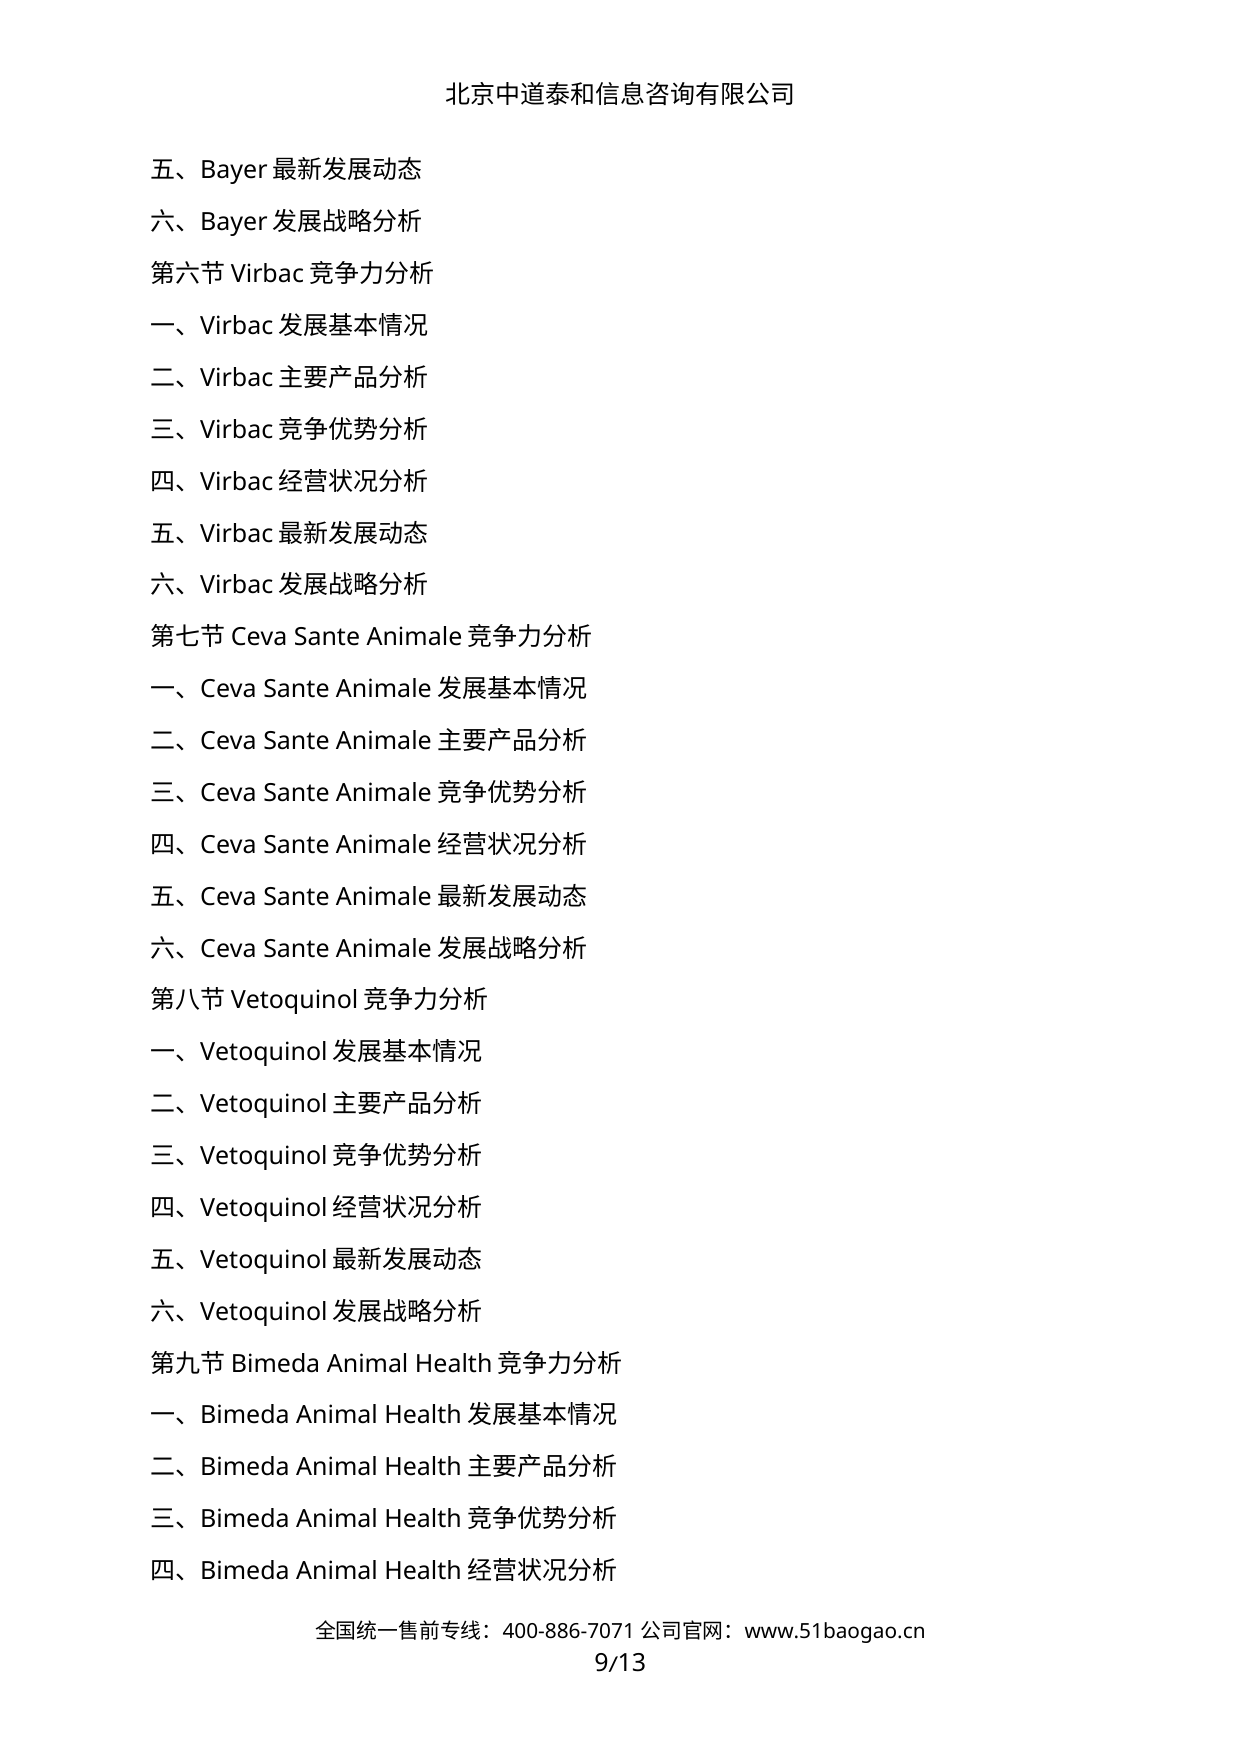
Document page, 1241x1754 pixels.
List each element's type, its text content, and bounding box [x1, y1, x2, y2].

text 三、Bimeda Animal Health竞争优势分析 [150, 1499, 1090, 1535]
text 六、Virbac发展战略分析 [150, 565, 1090, 601]
text 一、Vetoquinol发展基本情况 [150, 1032, 1090, 1068]
text 四、Virbac经营状况分析 [150, 461, 1090, 497]
text 第六节 Virbac竞争力分析 [150, 254, 1090, 290]
text 四、Ceva Sante Animale经营状况分析 [150, 824, 1090, 861]
text 一、Ceva Sante Animale发展基本情况 [150, 669, 1090, 705]
text 五、Virbac最新发展动态 [150, 513, 1090, 549]
text 五、Vetoquinol最新发展动态 [150, 1239, 1090, 1276]
text 一、Virbac发展基本情况 [150, 306, 1090, 342]
text 四、Bimeda Animal Health经营状况分析 [150, 1551, 1090, 1587]
text 三、Virbac竞争优势分析 [150, 409, 1090, 446]
text 第八节 Vetoquinol竞争力分析 [150, 980, 1090, 1016]
text 第七节 Ceva Sante Animale竞争力分析 [150, 617, 1090, 653]
text 第九节 Bimeda Animal Health竞争力分析 [150, 1343, 1090, 1379]
text 二、Virbac主要产品分析 [150, 357, 1090, 394]
text 六、Vetoquinol发展战略分析 [150, 1291, 1090, 1327]
text 五、Ceva Sante Animale最新发展动态 [150, 876, 1090, 912]
text 三、Ceva Sante Animale竞争优势分析 [150, 772, 1090, 809]
text 二、Vetoquinol主要产品分析 [150, 1084, 1090, 1120]
text 五、Bayer最新发展动态 [150, 150, 1090, 186]
text 二、Ceva Sante Animale主要产品分析 [150, 721, 1090, 757]
text 四、Vetoquinol经营状况分析 [150, 1187, 1090, 1224]
text 三、Vetoquinol竞争优势分析 [150, 1136, 1090, 1172]
text 二、Bimeda Animal Health主要产品分析 [150, 1447, 1090, 1483]
text 一、Bimeda Animal Health发展基本情况 [150, 1395, 1090, 1431]
text 六、Bayer发展战略分析 [150, 202, 1090, 238]
text 六、Ceva Sante Animale发展战略分析 [150, 928, 1090, 964]
